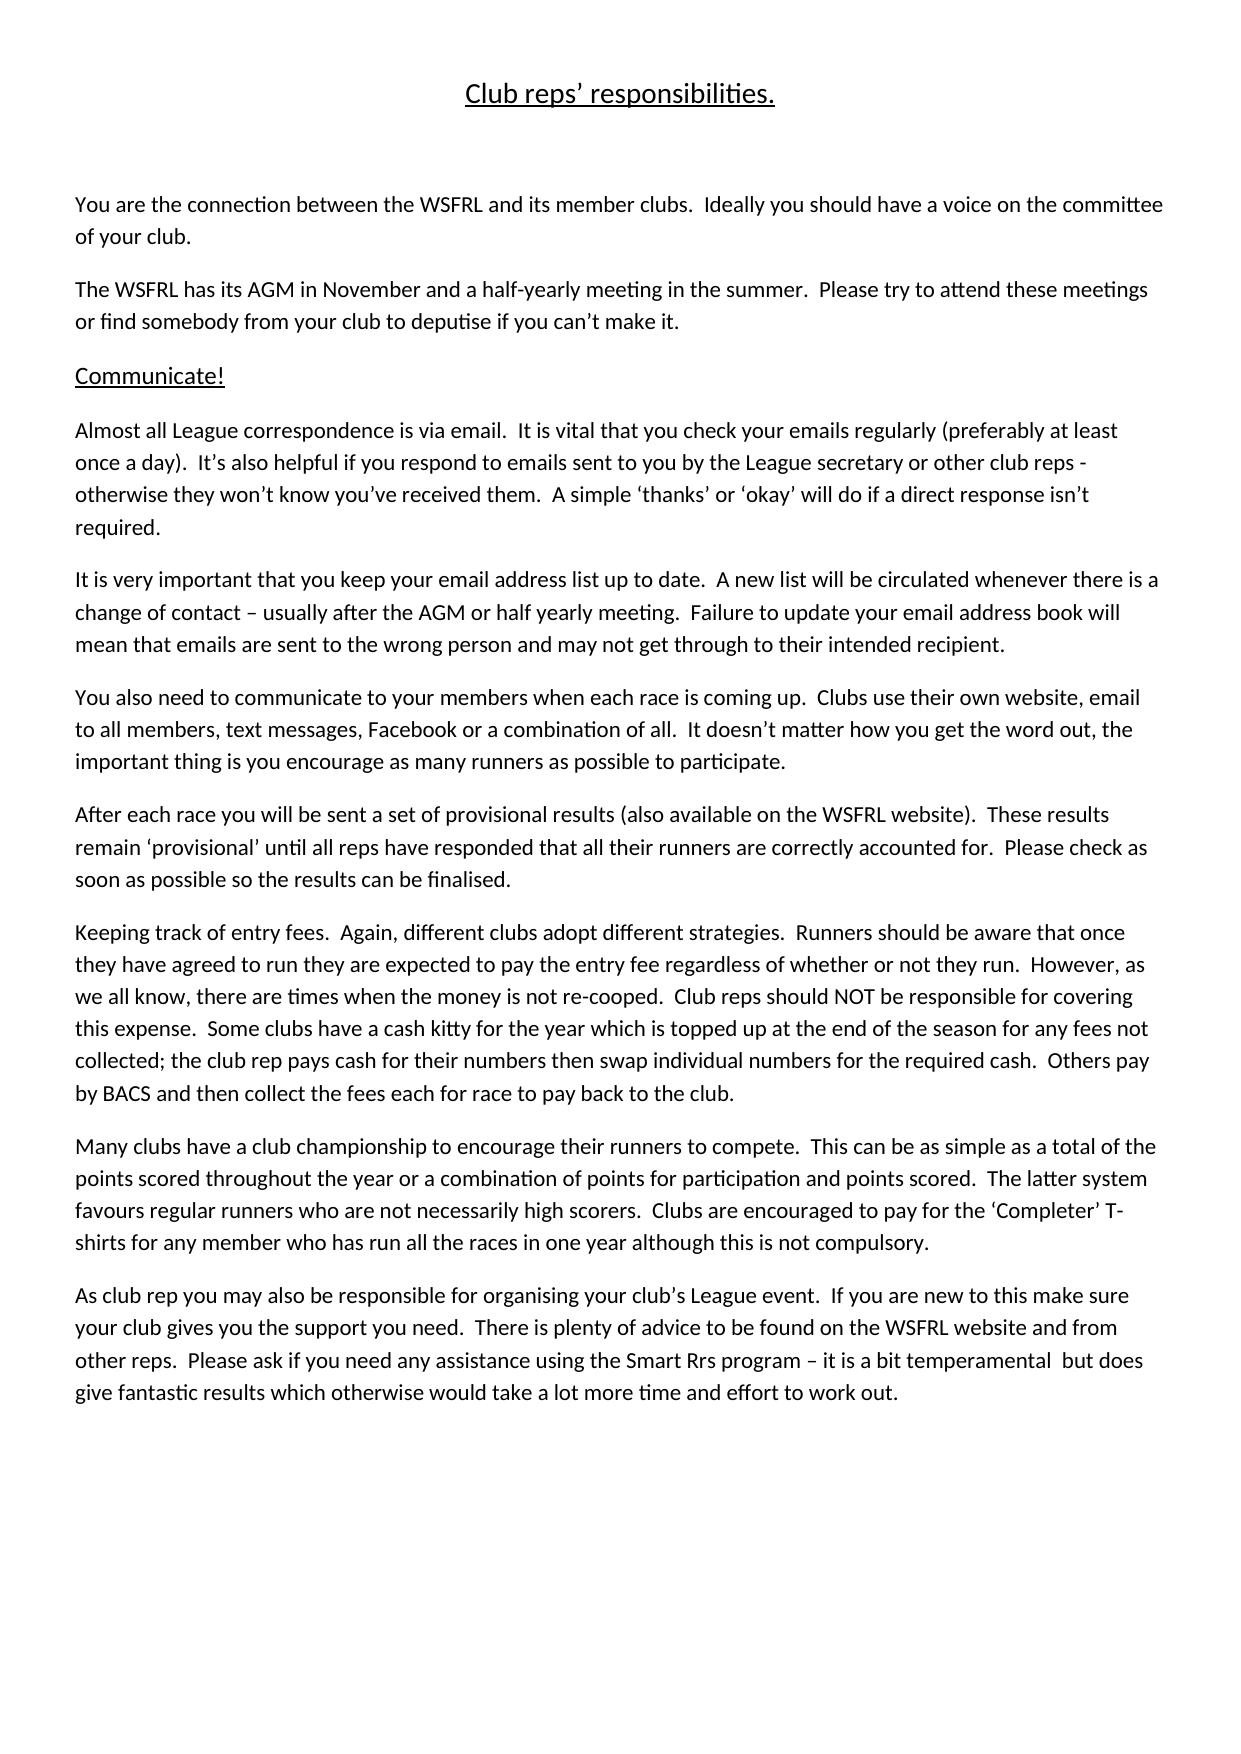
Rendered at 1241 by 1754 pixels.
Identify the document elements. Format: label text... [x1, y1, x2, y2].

text You are the connection between the WSFRL and its member clubs. Ideally you should have a voice on the committee of your club. [75, 190, 1165, 250]
text You also need to communicate to your members when each race is coming up. Clubs use their own website, email to all members, text messages, Facebook or a combination of all. It doesn’t matter how you get the word out, the important thing is you encourage as many runners as possible to participate. [75, 683, 1165, 775]
text Many clubs have a club championship to encourage their runners to compete. This can be as simple as a total of the points scored throughout the year or a combination of points for participation and points scored. The latter system favours regular runners who are not necessarily high scorers. Clubs are encouraged to pay for the ‘Completer’ T-shirts for any member who has run all the races in one year although this is not compulsory. [75, 1132, 1165, 1256]
text Club reps’ responsibilities. [75, 75, 1165, 111]
text Almost all League correspondence is via email. It is vital that you check your emails regularly (preferably at least once a day). It’s also helpful if you respond to emails sent to you by the League secretary or other club reps - otherwise they won’t know you’ve received them. A simple ‘thanks’ or ‘okay’ will do if a direct response isn’t required. [75, 416, 1165, 541]
text Communicate! [75, 360, 1165, 391]
text Keeping track of entry fees. Again, different clubs adopt different strategies. Runners should be aware that once they have agreed to run they are expected to pay the entry fee regardless of whether or not they run. However, as we all know, there are times when the money is not re-cooped. Club reps should NOT be responsible for covering this expense. Some clubs have a cash kitty for the year which is topped up at the end of the season for any fees not collected; the club rep pays cash for their numbers then swap individual numbers for the required cash. Others pay by BACS and then collect the fees each for race to pay back to the club. [75, 918, 1165, 1107]
text As club rep you may also be responsible for organising your club’s League event. If you are new to this make sure your club gives you the support you need. There is plenty of advice to be found on the WSFRL website and from other reps. Please ask if you need any assistance using the Smart Rrs program – it is a bit temperamental but does give fantastic results which otherwise would take a lot more time and effort to work out. [75, 1281, 1165, 1406]
text After each race you will be sent a set of provisional results (also available on the WSFRL website). These results remain ‘provisional’ until all reps have responded that all their runners are correctly accounted for. Please check as soon as possible so the results can be finalised. [75, 800, 1165, 893]
text It is very important that you keep your email address list up to date. A new list will be circulated whenever there is a change of contact – usually after the AGM or half yearly meeting. Failure to update your email address book will mean that emails are sent to the wrong person and may not get through to their intended recipient. [75, 566, 1165, 658]
text The WSFRL has its AGM in November and a half-yearly meeting in the summer. Please try to attend these meetings or find somebody from your club to deputise if you can’t make it. [75, 275, 1165, 335]
